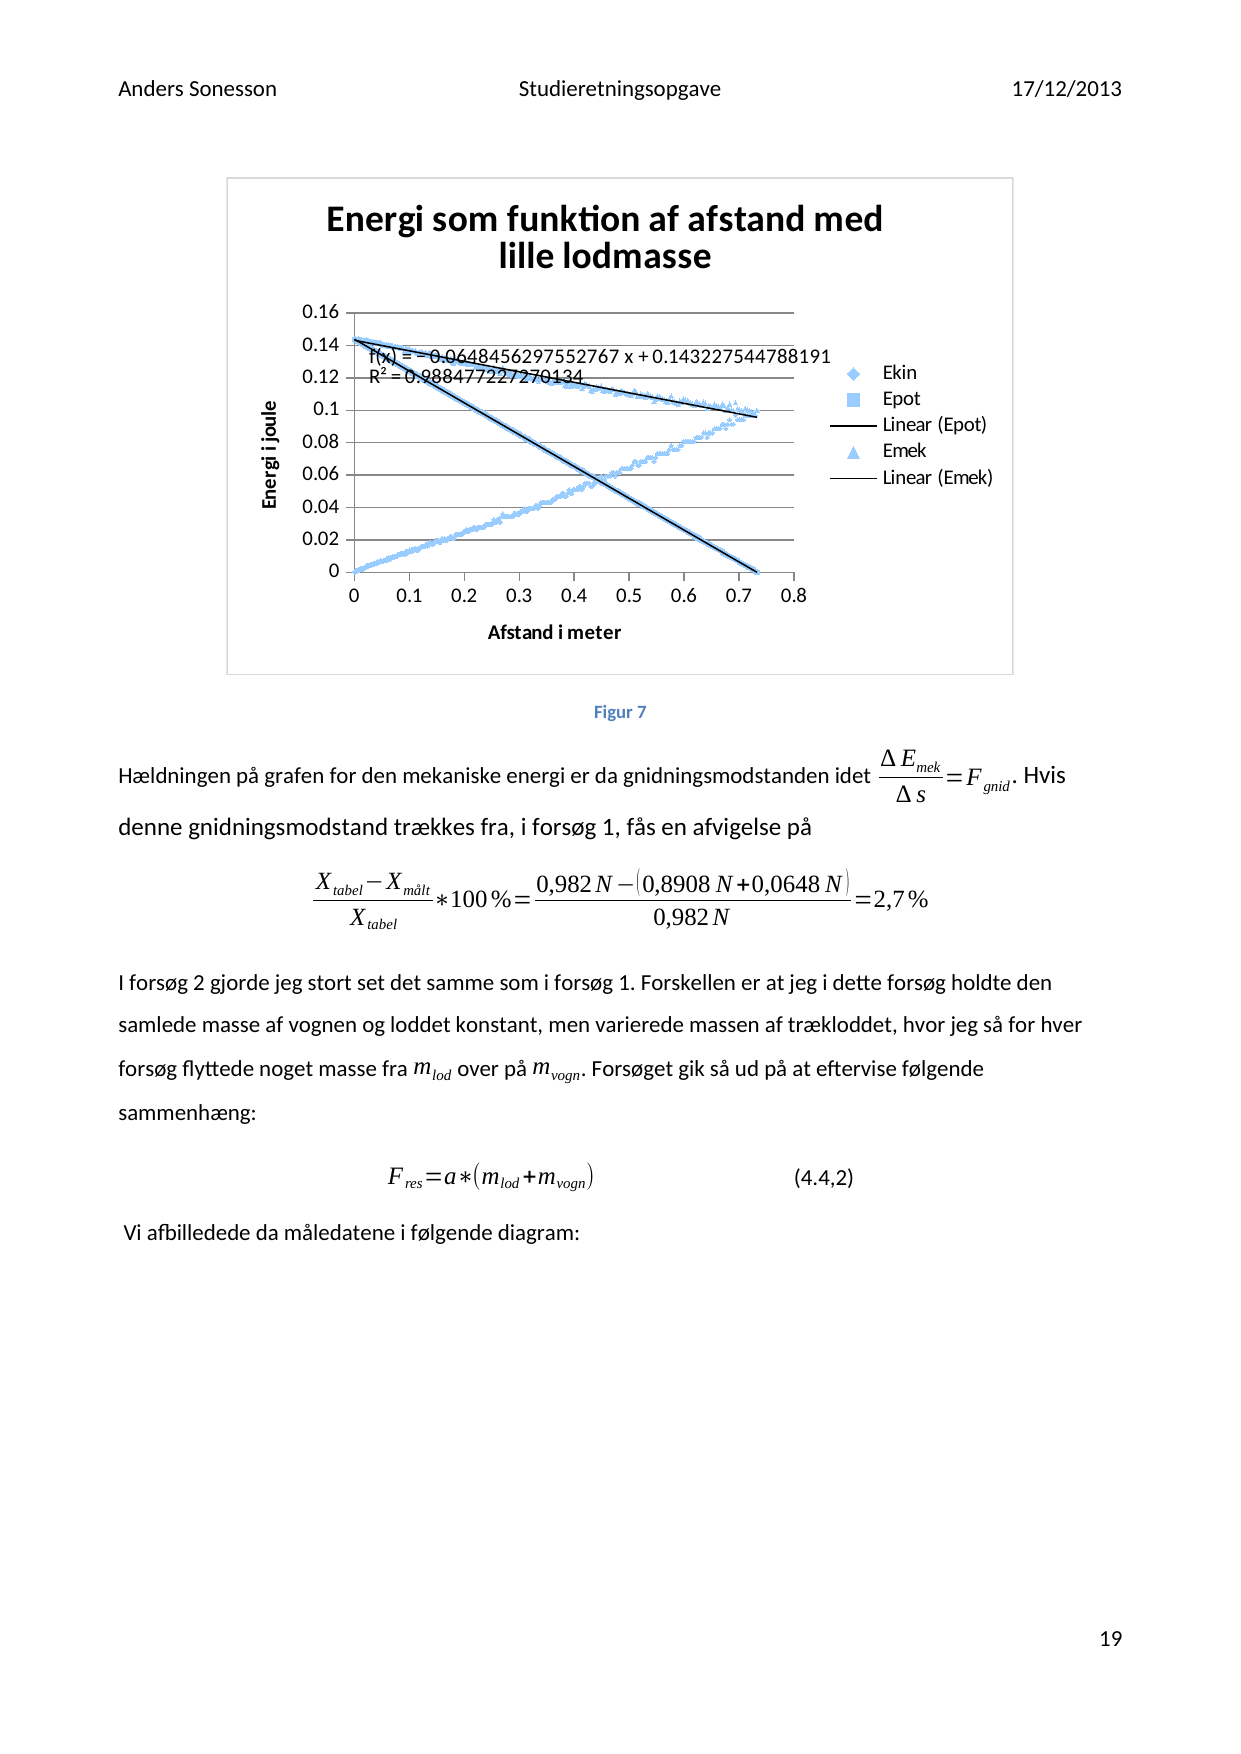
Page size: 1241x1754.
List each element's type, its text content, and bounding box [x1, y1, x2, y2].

text (4.4,2) [118, 1161, 1122, 1193]
text Figur 7 [118, 701, 1122, 723]
text Hældningen på grafen for den mekaniske energi er da gnidningsmodstanden idet . Hvis denne gnidningsmodstand trækkes fra, i forsøg 1, fås en afvigelse på [118, 744, 1122, 842]
text Vi afbilledede da måledatene i følgende diagram: [118, 1218, 1122, 1246]
text I forsøg 2 gjorde jeg stort set det samme som i forsøg 1. Forskellen er at jeg i dette forsøg holdte den samlede masse af vognen og loddet konstant, men varierede massen af trækloddet, hvor jeg så for hver forsøg flyttede noget masse fra over på . Forsøget gik så ud på at eftervise følgende sammenhæng: [118, 968, 1122, 1126]
